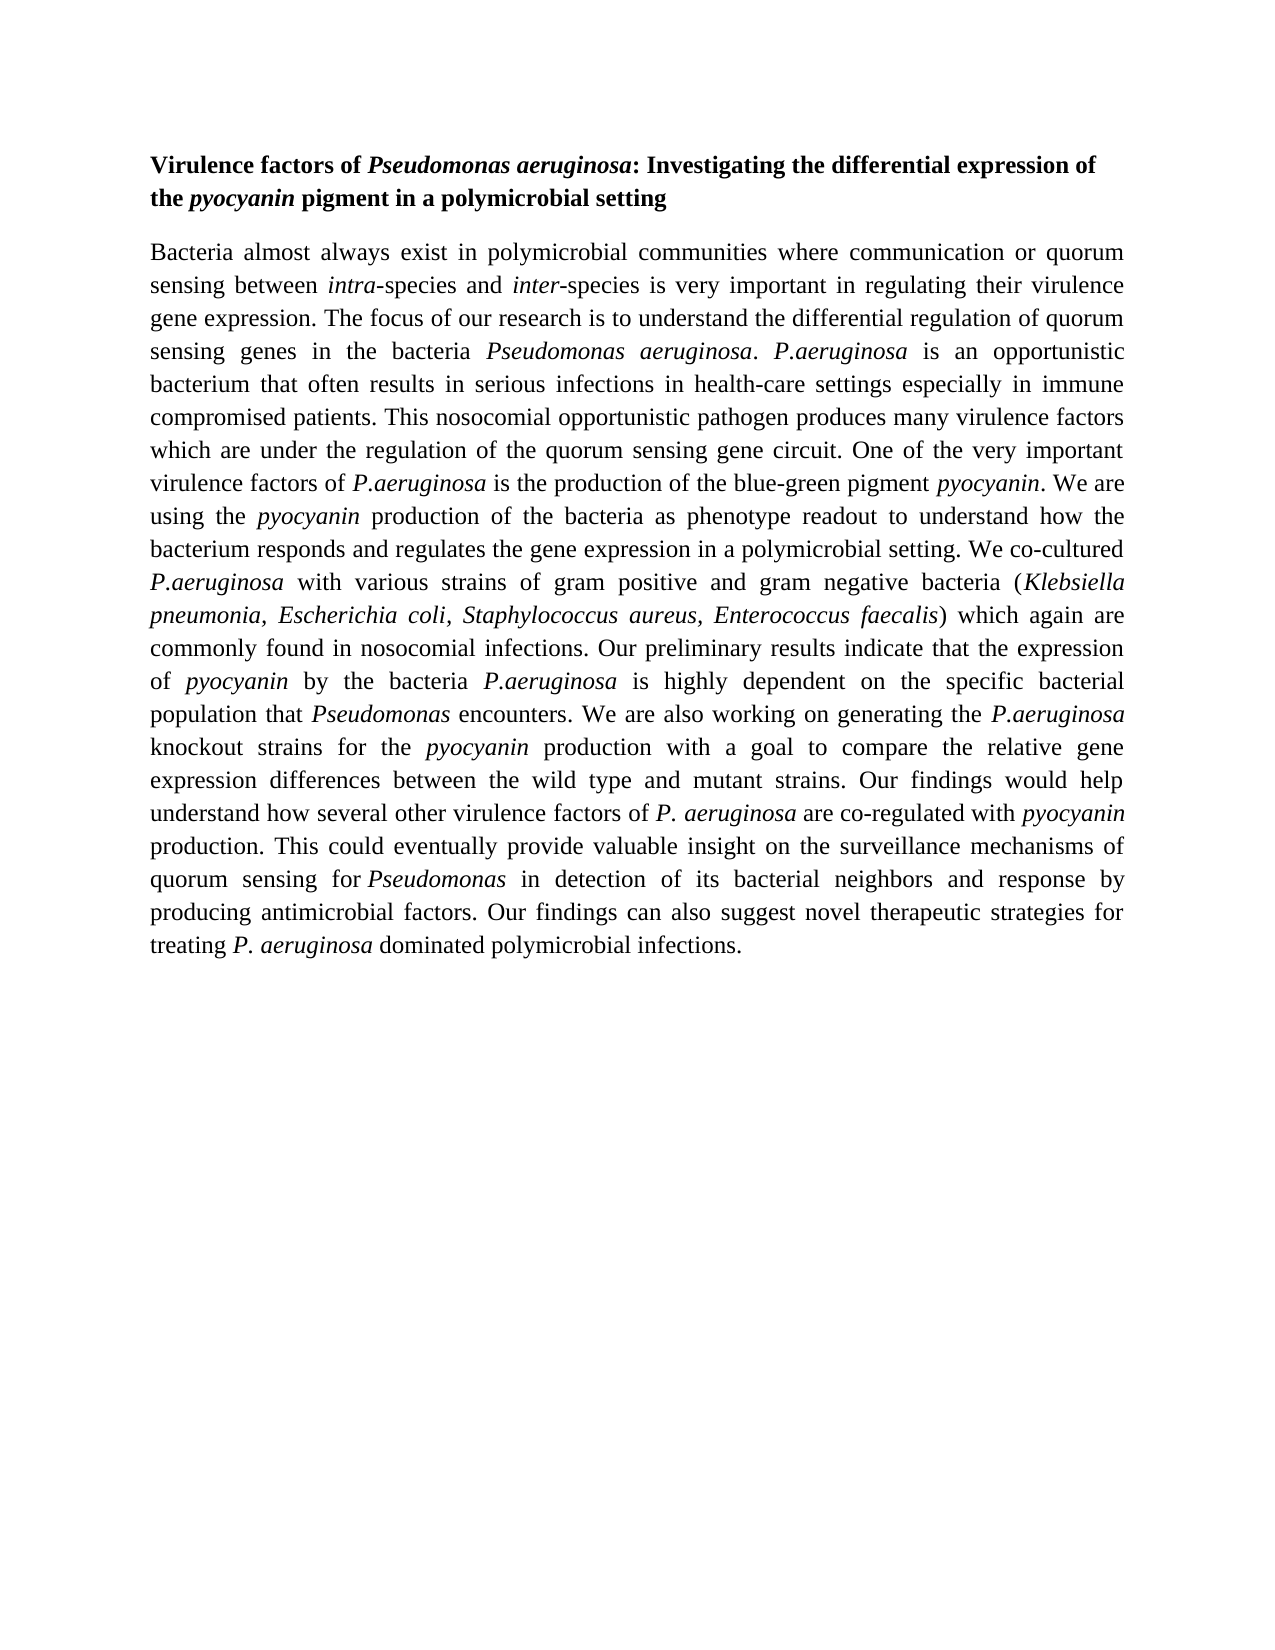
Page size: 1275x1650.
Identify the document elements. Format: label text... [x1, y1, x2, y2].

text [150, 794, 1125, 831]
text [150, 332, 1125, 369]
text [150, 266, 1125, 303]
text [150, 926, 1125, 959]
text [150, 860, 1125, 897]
text Virulence factors of Pseudomonas aeruginosa: Investigating the differential expression of the pyocyanin pigment in a polymicrobial setting [150, 150, 1125, 212]
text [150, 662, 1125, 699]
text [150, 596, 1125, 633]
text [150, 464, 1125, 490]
